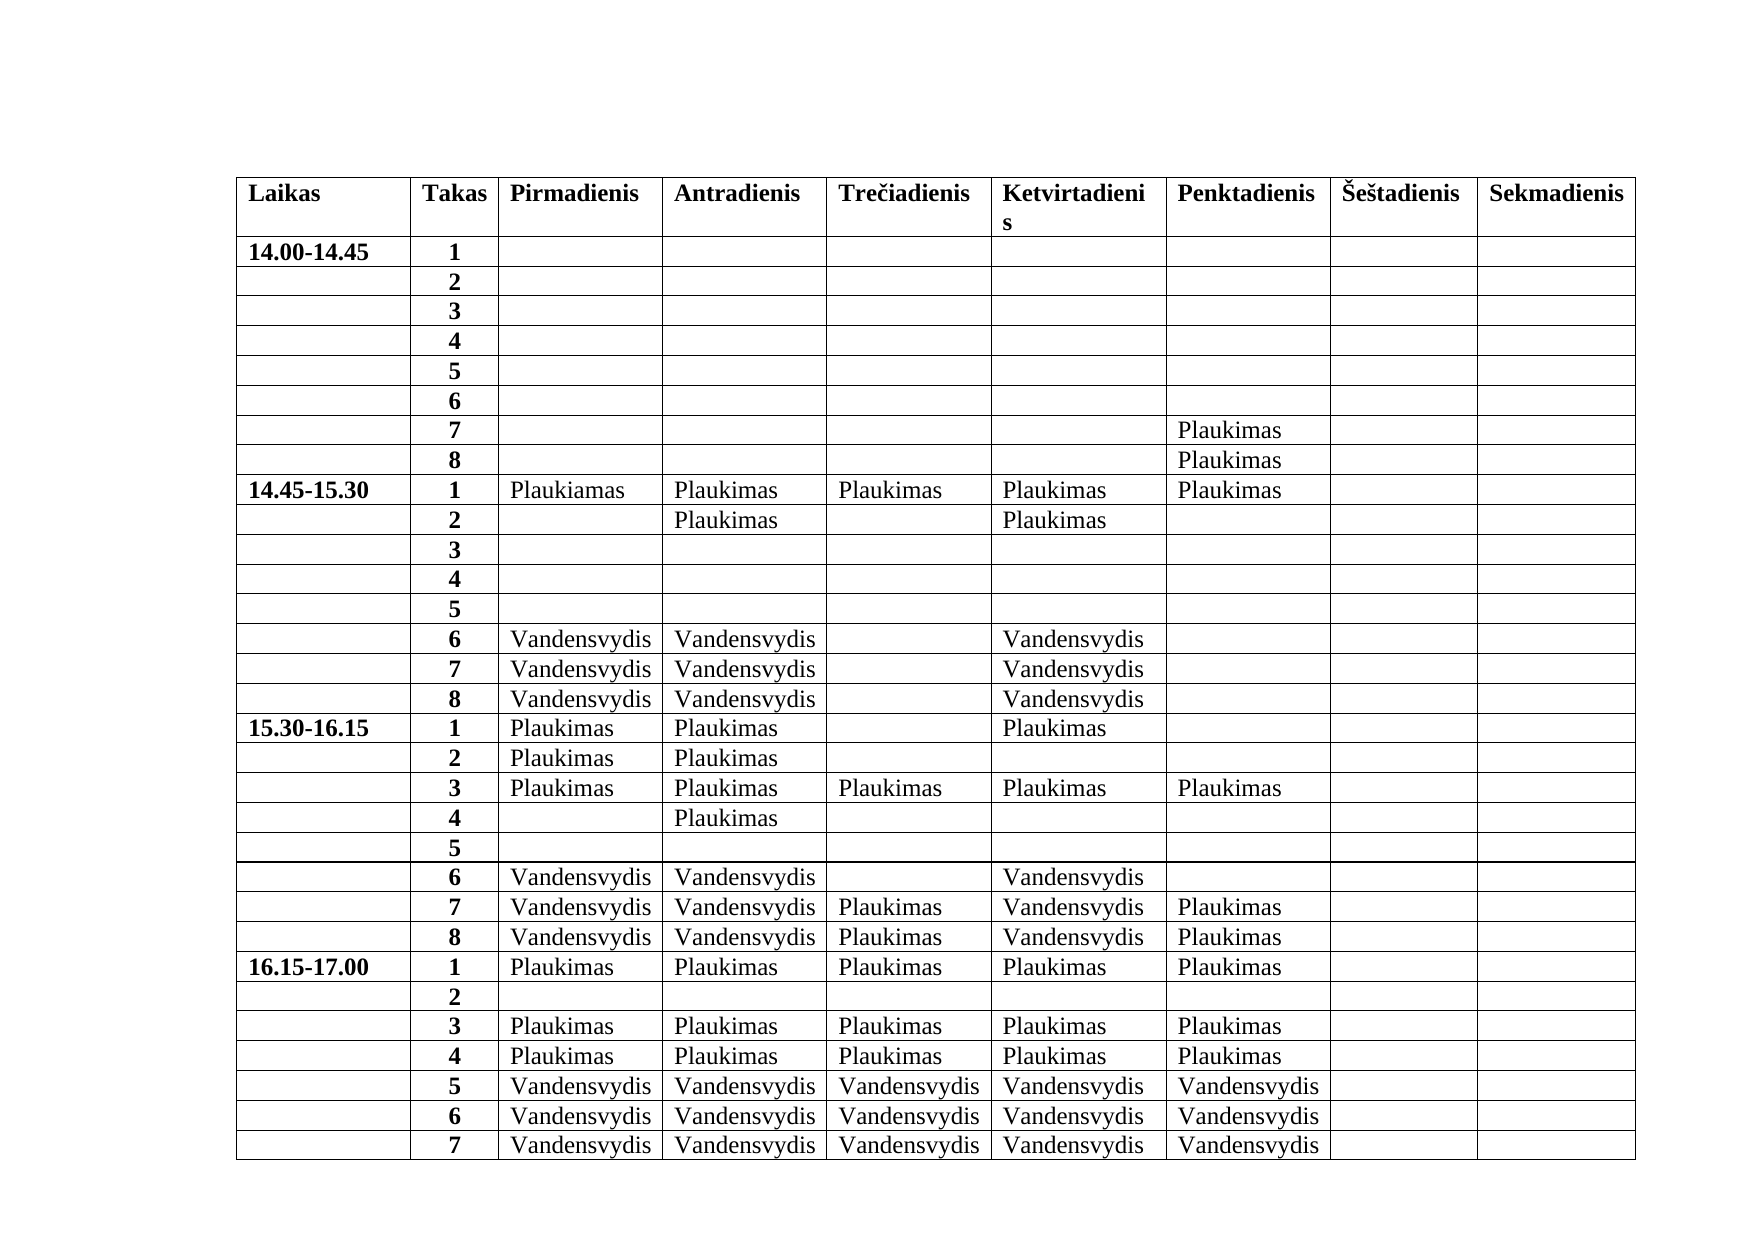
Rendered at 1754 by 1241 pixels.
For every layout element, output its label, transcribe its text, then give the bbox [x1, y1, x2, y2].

table_cell [499, 803, 662, 832]
table_cell Vandensvydis [1167, 1071, 1330, 1100]
table_cell Plaukimas [992, 952, 1166, 981]
table_cell [1478, 505, 1635, 534]
table_cell [499, 267, 662, 295]
table_cell Vandensvydis [992, 1071, 1166, 1100]
table_cell 3 [411, 773, 498, 802]
table_cell [663, 267, 826, 295]
table_cell [1167, 386, 1330, 414]
table_cell 4 [411, 803, 498, 832]
table_cell [663, 565, 826, 593]
table_cell [1331, 624, 1477, 653]
table_cell [237, 863, 410, 891]
table_cell Vandensvydis [663, 1131, 826, 1159]
table_cell Plaukimas [663, 743, 826, 772]
table_cell [499, 296, 662, 325]
table_cell [827, 743, 991, 772]
table_cell Vandensvydis [1167, 1131, 1330, 1159]
table_cell [1478, 1011, 1635, 1040]
table_cell [827, 326, 991, 355]
table_cell [992, 356, 1166, 385]
table_cell 5 [411, 594, 498, 623]
table_cell [992, 416, 1166, 444]
table_cell [1478, 714, 1635, 742]
table_cell [1331, 475, 1477, 504]
table_cell Plaukimas [992, 475, 1166, 504]
table_cell [237, 684, 410, 712]
table_cell Plaukimas [663, 773, 826, 802]
table_cell Plaukimas [499, 1011, 662, 1040]
table_cell [1331, 1131, 1477, 1159]
table_cell [499, 326, 662, 355]
table_cell Vandensvydis [1167, 1101, 1330, 1129]
table_cell [1331, 982, 1477, 1010]
table_cell [1167, 267, 1330, 295]
table_cell [827, 684, 991, 712]
table_cell [1478, 1131, 1635, 1159]
table_cell Plaukimas [827, 1041, 991, 1070]
table_cell 6 [411, 863, 498, 891]
table_cell [237, 326, 410, 355]
table_cell 1 [411, 237, 498, 266]
table_cell [827, 296, 991, 325]
table_cell Plaukimas [827, 475, 991, 504]
table_cell Vandensvydis [663, 863, 826, 891]
table_cell 2 [411, 267, 498, 295]
table_cell [237, 267, 410, 295]
table_cell [499, 982, 662, 1010]
table_cell [827, 565, 991, 593]
table_cell [1331, 445, 1477, 474]
table_cell [1167, 594, 1330, 623]
table_cell Vandensvydis [663, 1071, 826, 1100]
table_cell [237, 743, 410, 772]
table_cell [237, 386, 410, 414]
table_cell Plaukimas [1167, 922, 1330, 951]
table_cell [237, 535, 410, 563]
table_cell [1331, 326, 1477, 355]
table_cell Vandensvydis [499, 1101, 662, 1129]
table_cell Vandensvydis [499, 892, 662, 921]
table_cell [827, 624, 991, 653]
table_cell [1478, 952, 1635, 981]
table_cell 2 [411, 743, 498, 772]
table_cell [1478, 1101, 1635, 1129]
table_cell [992, 833, 1166, 861]
table_cell [1478, 892, 1635, 921]
table_cell Plaukimas [663, 505, 826, 534]
table_header Antradienis [663, 178, 826, 236]
table_cell [237, 654, 410, 683]
table_cell Plaukimas [992, 505, 1166, 534]
table_cell [1331, 833, 1477, 861]
table_header Takas [411, 178, 498, 236]
table_cell Vandensvydis [499, 863, 662, 891]
table_cell Vandensvydis [499, 1131, 662, 1159]
table_cell 6 [411, 386, 498, 414]
table_cell [237, 1011, 410, 1040]
table_cell 4 [411, 1041, 498, 1070]
table_cell [992, 535, 1166, 563]
table_cell [663, 356, 826, 385]
table_cell Vandensvydis [499, 922, 662, 951]
table_cell 8 [411, 684, 498, 712]
table_header Penktadienis [1167, 178, 1330, 236]
table_cell [237, 505, 410, 534]
table_cell Vandensvydis [663, 684, 826, 712]
table_cell [499, 833, 662, 861]
table_cell [1478, 535, 1635, 563]
table_cell [499, 416, 662, 444]
table_cell [827, 982, 991, 1010]
table_cell [1331, 296, 1477, 325]
table_cell [992, 594, 1166, 623]
table_cell [1478, 833, 1635, 861]
table_cell [992, 326, 1166, 355]
table_cell Plaukimas [499, 1041, 662, 1070]
table_cell [827, 237, 991, 266]
table_cell [237, 1071, 410, 1100]
table_cell [1478, 743, 1635, 772]
table_cell Plaukimas [827, 892, 991, 921]
table_cell Plaukimas [663, 1011, 826, 1040]
table_cell [237, 445, 410, 474]
table_cell Plaukiamas [499, 475, 662, 504]
table_cell [237, 565, 410, 593]
table_cell Vandensvydis [992, 684, 1166, 712]
table_cell Vandensvydis [827, 1071, 991, 1100]
table_cell [1331, 714, 1477, 742]
table_cell Vandensvydis [827, 1131, 991, 1159]
table_cell Plaukimas [992, 1041, 1166, 1070]
table_cell [1478, 773, 1635, 802]
table_cell [237, 982, 410, 1010]
table_cell [499, 594, 662, 623]
table_cell Plaukimas [499, 743, 662, 772]
table_cell 6 [411, 1101, 498, 1129]
table_cell [1331, 1011, 1477, 1040]
table_cell [663, 386, 826, 414]
table_cell 4 [411, 326, 498, 355]
table_cell Plaukimas [1167, 952, 1330, 981]
table_cell 16.15-17.00 [237, 952, 410, 981]
table_cell 1 [411, 714, 498, 742]
table_cell Vandensvydis [992, 863, 1166, 891]
table_cell Plaukimas [1167, 475, 1330, 504]
table_cell [1478, 356, 1635, 385]
table_header Pirmadienis [499, 178, 662, 236]
table_cell [1167, 982, 1330, 1010]
table_cell 5 [411, 1071, 498, 1100]
table_cell [237, 356, 410, 385]
table_cell Vandensvydis [992, 1131, 1166, 1159]
table_cell Plaukimas [827, 952, 991, 981]
table_cell 3 [411, 1011, 498, 1040]
table_cell [827, 803, 991, 832]
table_cell [1331, 773, 1477, 802]
table_cell [663, 296, 826, 325]
table_cell [1167, 863, 1330, 891]
table_cell [827, 505, 991, 534]
table_cell [237, 1131, 410, 1159]
table_cell [1331, 356, 1477, 385]
table_cell 1 [411, 952, 498, 981]
table_cell [992, 803, 1166, 832]
table_cell 7 [411, 892, 498, 921]
table_cell [1478, 237, 1635, 266]
table_cell [663, 326, 826, 355]
table_cell [1167, 833, 1330, 861]
table_cell [1331, 654, 1477, 683]
table_cell [237, 922, 410, 951]
table_cell Plaukimas [992, 714, 1166, 742]
table_cell 5 [411, 356, 498, 385]
table_cell [827, 535, 991, 563]
table_cell [237, 773, 410, 802]
table_cell [499, 535, 662, 563]
table_cell [1167, 684, 1330, 712]
table_cell [237, 296, 410, 325]
table_cell 8 [411, 922, 498, 951]
table_cell [992, 743, 1166, 772]
table_cell [1167, 237, 1330, 266]
table_cell Plaukimas [499, 714, 662, 742]
table_cell Vandensvydis [992, 654, 1166, 683]
table_cell Plaukimas [499, 773, 662, 802]
table_cell [1167, 535, 1330, 563]
table_cell [237, 833, 410, 861]
table_cell [1331, 952, 1477, 981]
table_cell [1167, 326, 1330, 355]
table_cell [1331, 1041, 1477, 1070]
table_cell [827, 416, 991, 444]
table_cell [827, 356, 991, 385]
table_cell [1478, 803, 1635, 832]
table_cell [499, 505, 662, 534]
table_cell [1478, 863, 1635, 891]
table_cell Plaukimas [663, 1041, 826, 1070]
table_cell Plaukimas [1167, 416, 1330, 444]
table_cell [992, 445, 1166, 474]
table_cell [827, 594, 991, 623]
table_cell [237, 803, 410, 832]
table_cell [827, 267, 991, 295]
table_cell [1478, 386, 1635, 414]
table_cell 2 [411, 505, 498, 534]
table_cell Vandensvydis [992, 892, 1166, 921]
table_cell [1167, 624, 1330, 653]
table_cell 7 [411, 1131, 498, 1159]
table_cell Plaukimas [663, 475, 826, 504]
table_cell [1167, 565, 1330, 593]
table_cell [827, 386, 991, 414]
table_cell [237, 624, 410, 653]
table_cell [663, 237, 826, 266]
table_cell [663, 833, 826, 861]
table_cell [992, 565, 1166, 593]
table_cell [1331, 505, 1477, 534]
table_cell 15.30-16.15 [237, 714, 410, 742]
table_cell [663, 535, 826, 563]
table_cell Plaukimas [499, 952, 662, 981]
table_header Šeštadienis [1331, 178, 1477, 236]
table_cell [237, 1041, 410, 1070]
table_cell [827, 714, 991, 742]
table_cell Plaukimas [827, 922, 991, 951]
table_cell [1331, 416, 1477, 444]
table_cell [1331, 743, 1477, 772]
table_cell [663, 416, 826, 444]
table_cell [1478, 267, 1635, 295]
table_cell [1478, 416, 1635, 444]
table_cell [663, 594, 826, 623]
table_cell Plaukimas [1167, 773, 1330, 802]
table_cell [1167, 296, 1330, 325]
table_cell [499, 445, 662, 474]
table_cell 3 [411, 296, 498, 325]
table_cell [1331, 386, 1477, 414]
table_cell Plaukimas [1167, 892, 1330, 921]
table_cell [1331, 922, 1477, 951]
table_cell [1478, 475, 1635, 504]
table_header Sekmadienis [1478, 178, 1635, 236]
table_cell [237, 416, 410, 444]
table_cell [1478, 296, 1635, 325]
table_cell [827, 445, 991, 474]
table_cell [992, 386, 1166, 414]
table_cell [499, 565, 662, 593]
table_cell 3 [411, 535, 498, 563]
table_cell Plaukimas [992, 1011, 1166, 1040]
table_cell Plaukimas [663, 714, 826, 742]
table_cell [827, 833, 991, 861]
table_cell [1167, 803, 1330, 832]
table_cell 8 [411, 445, 498, 474]
table_cell [663, 982, 826, 1010]
table_cell [1167, 654, 1330, 683]
table_cell [1331, 863, 1477, 891]
table_cell [237, 1101, 410, 1129]
table_cell [1331, 535, 1477, 563]
table_cell [827, 863, 991, 891]
table_cell Plaukimas [1167, 1011, 1330, 1040]
table_cell 4 [411, 565, 498, 593]
table_cell Vandensvydis [663, 624, 826, 653]
table_cell 14.45-15.30 [237, 475, 410, 504]
table_cell Plaukimas [992, 773, 1166, 802]
table_cell Vandensvydis [499, 654, 662, 683]
table_cell [1478, 1041, 1635, 1070]
table_cell [1331, 267, 1477, 295]
table_cell 7 [411, 654, 498, 683]
table_cell [1331, 684, 1477, 712]
table_cell Vandensvydis [827, 1101, 991, 1129]
table_cell Plaukimas [1167, 1041, 1330, 1070]
table_cell [1331, 892, 1477, 921]
table_cell [1478, 982, 1635, 1010]
table_cell [1331, 594, 1477, 623]
table_cell Vandensvydis [499, 684, 662, 712]
table_cell 14.00-14.45 [237, 237, 410, 266]
table_cell [1478, 1071, 1635, 1100]
table_cell Vandensvydis [663, 892, 826, 921]
table_cell [1478, 594, 1635, 623]
table_cell [1478, 326, 1635, 355]
table_cell [1331, 565, 1477, 593]
table_cell Vandensvydis [499, 1071, 662, 1100]
table_cell 5 [411, 833, 498, 861]
table_cell [1478, 922, 1635, 951]
table_cell Vandensvydis [499, 624, 662, 653]
table_cell Vandensvydis [992, 922, 1166, 951]
table_cell Plaukimas [827, 773, 991, 802]
table_cell 7 [411, 416, 498, 444]
table_cell Plaukimas [1167, 445, 1330, 474]
table_header Trečiadienis [827, 178, 991, 236]
table_cell 6 [411, 624, 498, 653]
table_cell Vandensvydis [992, 624, 1166, 653]
table_cell [499, 356, 662, 385]
table_cell Vandensvydis [992, 1101, 1166, 1129]
table_cell [663, 445, 826, 474]
table_cell [1331, 803, 1477, 832]
table_cell 1 [411, 475, 498, 504]
table_cell [1167, 356, 1330, 385]
table_cell [1331, 237, 1477, 266]
table_cell [499, 237, 662, 266]
table_cell [1331, 1101, 1477, 1129]
table_cell Vandensvydis [663, 922, 826, 951]
table_cell [1167, 505, 1330, 534]
table_cell 2 [411, 982, 498, 1010]
table_cell [1167, 714, 1330, 742]
table_cell [992, 296, 1166, 325]
table_cell [1167, 743, 1330, 772]
table_cell Vandensvydis [663, 1101, 826, 1129]
table_cell [499, 386, 662, 414]
table_header Laikas [237, 178, 410, 236]
table_cell [992, 982, 1166, 1010]
table_cell Plaukimas [663, 803, 826, 832]
table_cell Vandensvydis [663, 654, 826, 683]
table_cell [827, 654, 991, 683]
table_cell [1478, 445, 1635, 474]
table_cell Plaukimas [827, 1011, 991, 1040]
table_header Ketvirtadienis [992, 178, 1166, 236]
table_cell Plaukimas [663, 952, 826, 981]
table_cell [1478, 624, 1635, 653]
table_cell [1478, 654, 1635, 683]
table_cell [1331, 1071, 1477, 1100]
table_cell [1478, 565, 1635, 593]
table_cell [237, 594, 410, 623]
table_cell [237, 892, 410, 921]
table_cell [1478, 684, 1635, 712]
table_cell [992, 237, 1166, 266]
table_cell [992, 267, 1166, 295]
